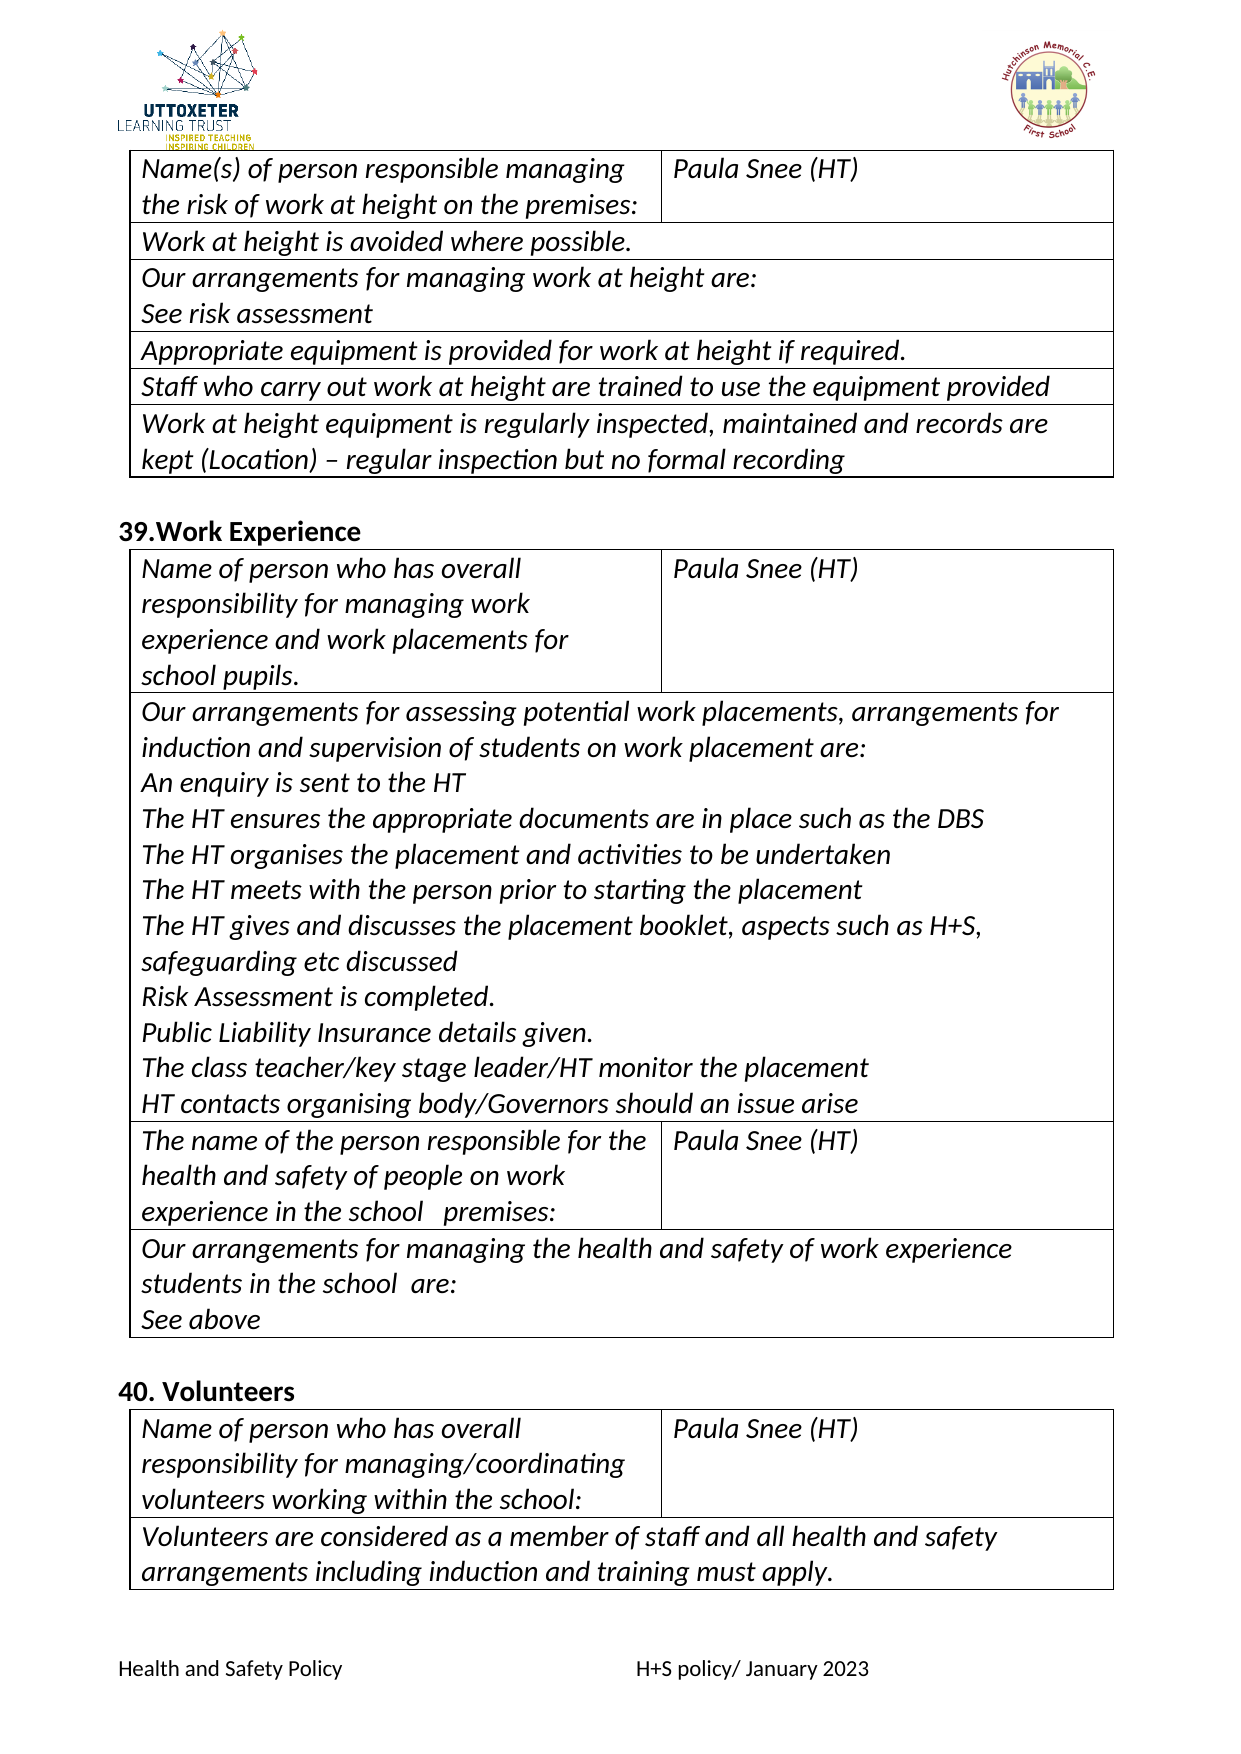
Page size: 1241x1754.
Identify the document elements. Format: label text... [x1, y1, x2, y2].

table_cell The name of the person responsible for the health and safety of people on work experience in the school premises: [131, 1122, 661, 1229]
table_header Paula Snee (HT) [662, 550, 1113, 692]
table_header Name of person who has overall responsibility for managing/coordinating volunteers working within the school: [131, 1410, 661, 1517]
table_cell Appropriate equipment is provided for work at height if required. [131, 332, 1113, 367]
picture [118, 29, 258, 150]
table_header Name of person who has overall responsibility for managing work experience and work placements for school pupils. [131, 550, 661, 692]
picture [981, 30, 1116, 150]
table_cell Work at height equipment is regularly inspected, maintained and records are kept (Location) – regular inspection but no formal recording [131, 405, 1113, 476]
list Volunteers [118, 1373, 1122, 1409]
table_header Paula Snee (HT) [662, 1410, 1113, 1517]
table_cell Staff who carry out work at height are trained to use the equipment provided [131, 369, 1113, 404]
table_cell Volunteers are considered as a member of staff and all health and safety arrangements including induction and training must apply. [131, 1518, 1113, 1589]
table_cell Paula Snee (HT) [662, 1122, 1113, 1229]
table_header Name(s) of person responsible managing the risk of work at height on the premises: [131, 151, 661, 222]
table_header Paula Snee (HT) [662, 151, 1113, 222]
table_cell Our arrangements for managing work at height are: See risk assessment [131, 260, 1113, 331]
table_cell Our arrangements for managing the health and safety of work experience students in the school are: See above [131, 1230, 1113, 1337]
table_cell Our arrangements for assessing potential work placements, arrangements for induction and supervision of students on work placement are: An enquiry is sent to the HT The HT ensures the appropriate documents are in place such as the DBS The HT organises the placement and activities to be undertaken The HT meets with the person prior to starting the placement The HT gives and discusses the placement booklet, aspects such as H+S, safeguarding etc discussed Risk Assessment is completed. Public Liability Insurance details given. The class teacher/key stage leader/HT monitor the placement HT contacts organising body/Governors should an issue arise [131, 693, 1113, 1121]
table_cell Work at height is avoided where possible. [131, 223, 1113, 258]
list Work Experience [118, 513, 1122, 549]
